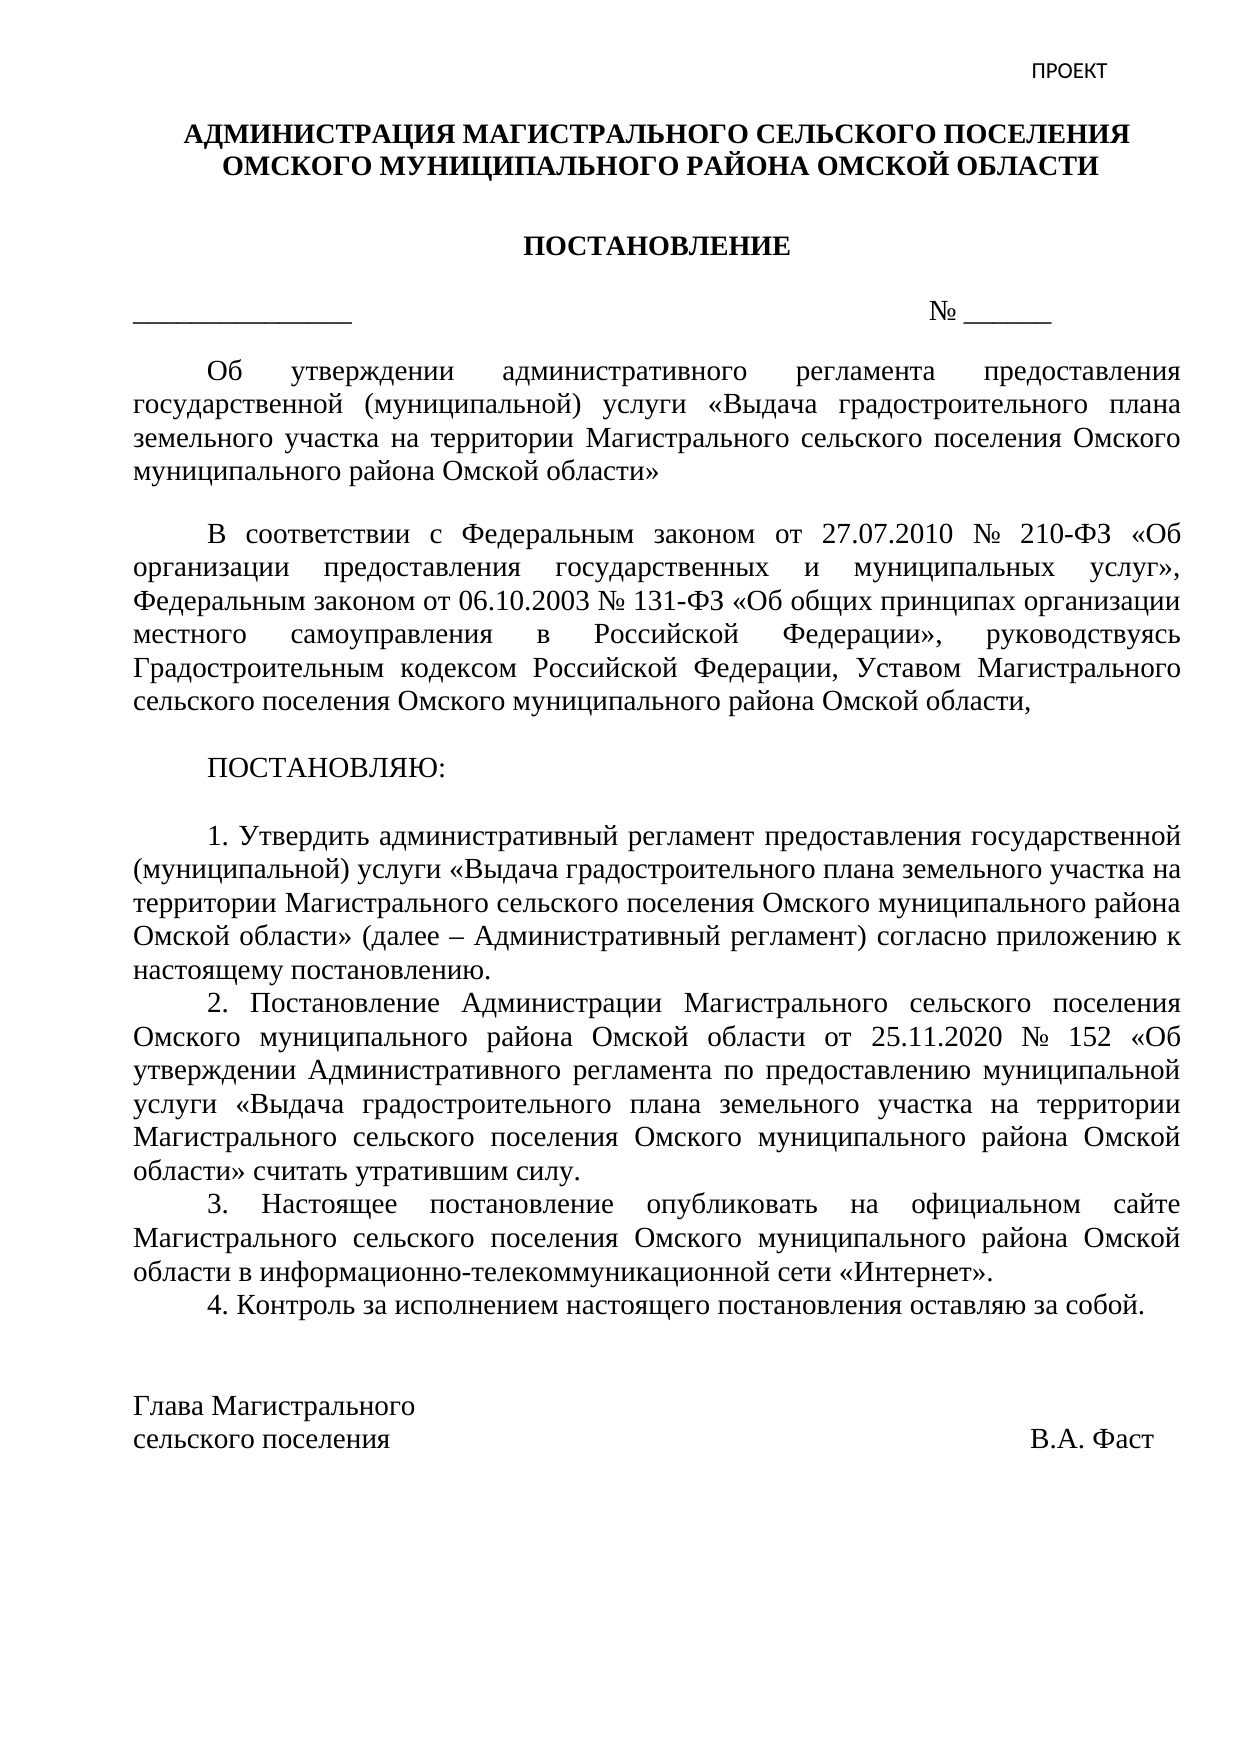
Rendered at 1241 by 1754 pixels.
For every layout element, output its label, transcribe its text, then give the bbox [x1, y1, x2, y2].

text Глава Магистрального [133, 1388, 1181, 1421]
text _______________ № ______ [133, 293, 1181, 327]
text 1. Утвердить административный регламент предоставления государственной (муниципальной) услуги «Выдача градостроительного плана земельного участка на территории Магистрального сельского поселения Омского муниципального района Омской области» (далее – Административный регламент) согласно приложению к настоящему постановлению. [133, 818, 1181, 985]
text АДМИНИСТРАЦИЯ МАГИСТРАЛЬНОГО СЕЛЬСКОГО ПОСЕЛЕНИЯ [133, 117, 1181, 149]
text ПОСТАНОВЛЕНИЕ [133, 229, 1181, 261]
text 3. Настоящее постановление опубликовать на официальном сайте Магистрального сельского поселения Омского муниципального района Омской области в информационно-телекоммуникационной сети «Интернет». [133, 1187, 1181, 1287]
text ПОСТАНОВЛЯЮ: [133, 751, 1181, 784]
text 4. Контроль за исполнением настоящего постановления оставляю за собой. [133, 1287, 1181, 1321]
text ОМСКОГО МУНИЦИПАЛЬНОГО РАЙОНА ОМСКОЙ ОБЛАСТИ [133, 149, 1181, 181]
text Об утверждении административного регламента предоставления государственной (муниципальной) услуги «Выдача градостроительного плана земельного участка на территории Магистрального сельского поселения Омского муниципального района Омской области» [133, 353, 1181, 487]
text 2. Постановление Администрации Магистрального сельского поселения Омского муниципального района Омской области от 25.11.2020 № 152 «Об утверждении Административного регламента по предоставлению муниципальной услуги «Выдача градостроительного плана земельного участка на территории Магистрального сельского поселения Омского муниципального района Омской области» считать утратившим силу. [133, 985, 1181, 1187]
text сельского поселения В.А. Фаст [133, 1421, 1181, 1455]
text В соответствии с Федеральным законом от 27.07.2010 № 210-ФЗ «Об организации предоставления государственных и муниципальных услуг», Федеральным законом от 06.10.2003 № 131-ФЗ «Об общих принципах организации местного самоуправления в Российской Федерации», руководствуясь Градостроительным кодексом Российской Федерации, Уставом Магистрального сельского поселения Омского муниципального района Омской области, [133, 516, 1181, 717]
